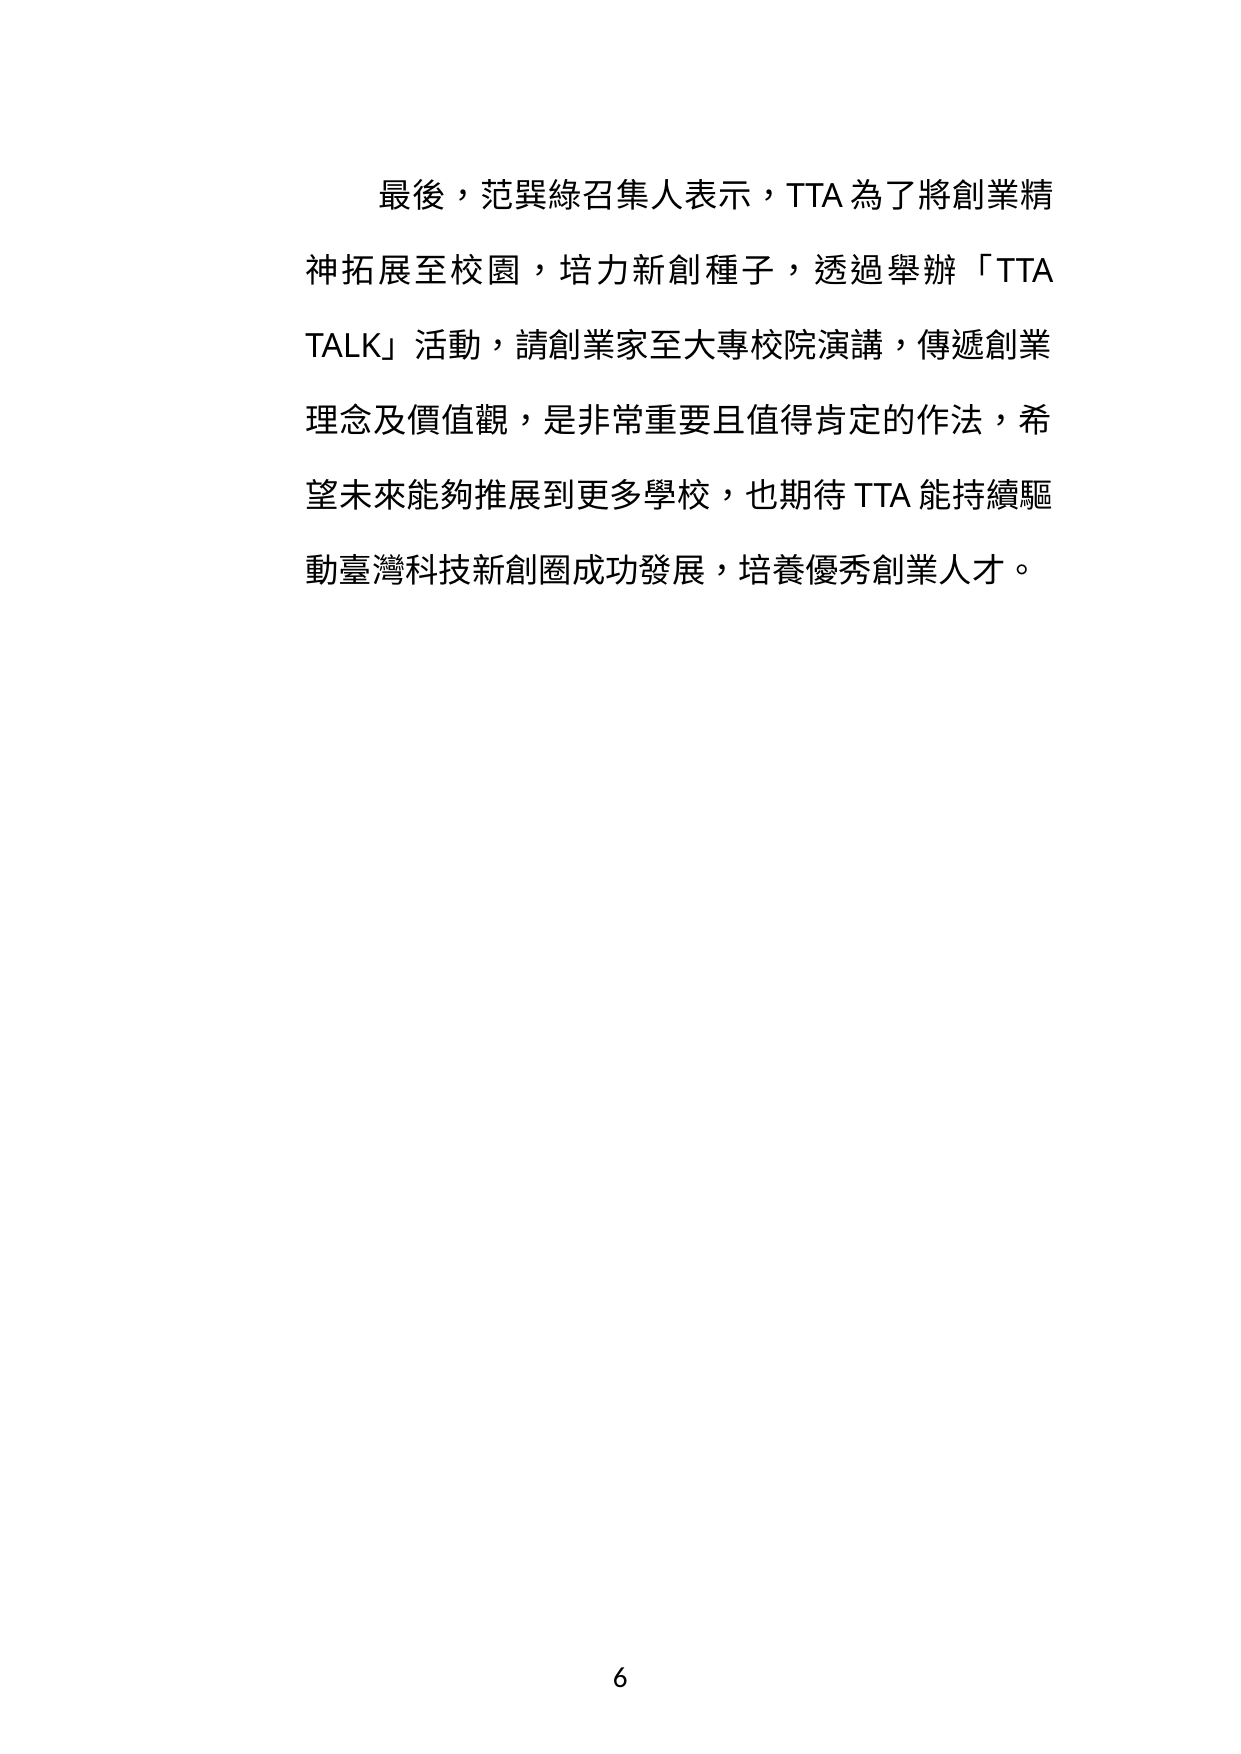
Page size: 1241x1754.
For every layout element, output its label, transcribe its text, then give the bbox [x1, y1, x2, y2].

text 最後，范巽綠召集人表示，TTA為了將創業精神拓展至校園，培力新創種子，透過舉辦「TTA TALK」活動，請創業家至大專校院演講，傳遞創業理念及價值觀，是非常重要且值得肯定的作法，希望未來能夠推展到更多學校，也期待TTA能持續驅動臺灣科技新創圈成功發展，培養優秀創業人才。 [305, 156, 1053, 606]
